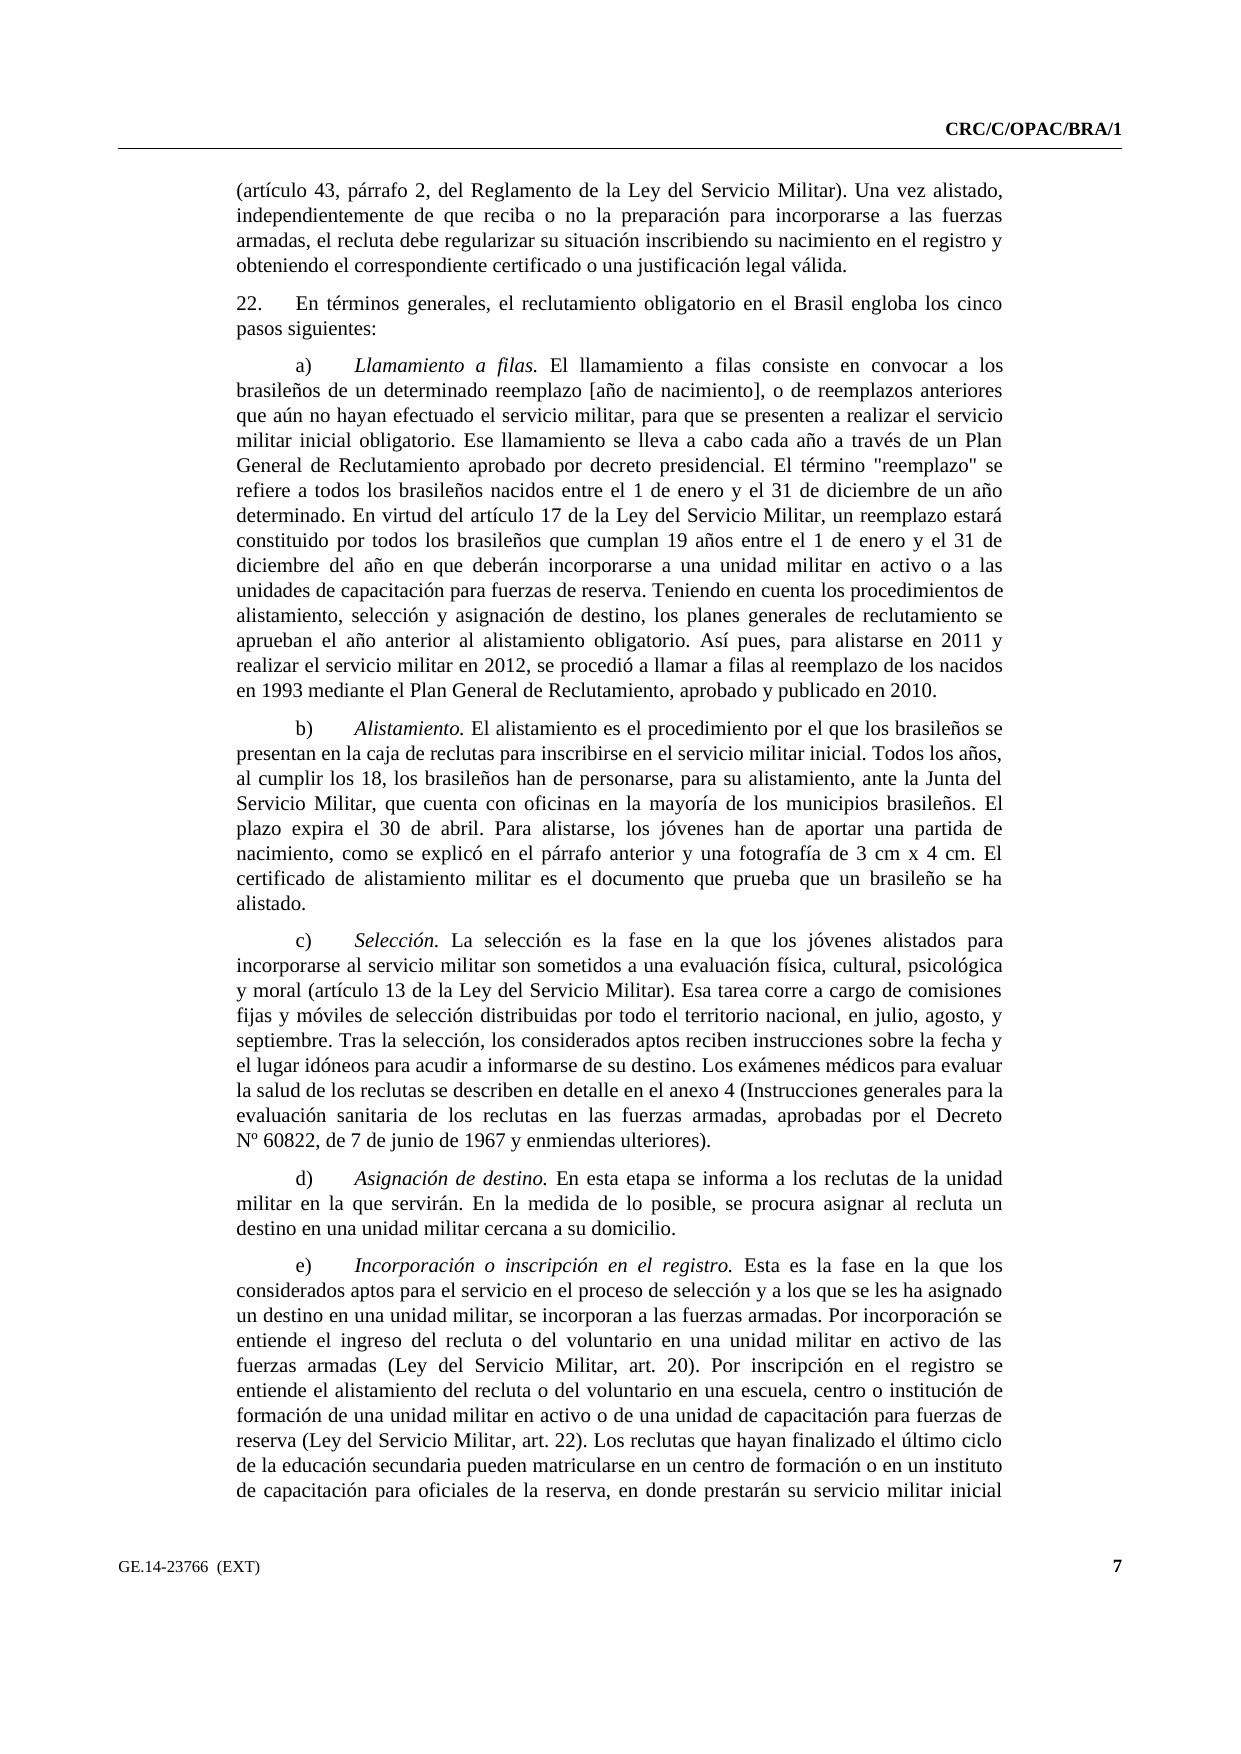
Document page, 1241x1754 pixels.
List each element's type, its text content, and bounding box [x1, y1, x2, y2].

text c) Selección. La selección es la fase en la que los jóvenes alistados para incorporarse al servicio militar son sometidos a una evaluación física, cultural, psicológica y moral (artículo 13 de la Ley del Servicio Militar). Esa tarea corre a cargo de comisiones fijas y móviles de selección distribuidas por todo el territorio nacional, en julio, agosto, y septiembre. Tras la selección, los considerados aptos reciben instrucciones sobre la fecha y el lugar idóneos para acudir a informarse de su destino. Los exámenes médicos para evaluar la salud de los reclutas se describen en detalle en el anexo 4 (Instrucciones generales para la evaluación sanitaria de los reclutas en las fuerzas armadas, aprobadas por el Decreto Nº 60822, de 7 de junio de 1967 y enmiendas ulteriores). [236, 927, 1004, 1152]
text 22. En términos generales, el reclutamiento obligatorio en el Brasil engloba los cinco pasos siguientes: [236, 290, 1004, 340]
text b) Alistamiento. El alistamiento es el procedimiento por el que los brasileños se presentan en la caja de reclutas para inscribirse en el servicio militar inicial. Todos los años, al cumplir los 18, los brasileños han de personarse, para su alistamiento, ante la Junta del Servicio Militar, que cuenta con oficinas en la mayoría de los municipios brasileños. El plazo expira el 30 de abril. Para alistarse, los jóvenes han de aportar una partida de nacimiento, como se explicó en el párrafo anterior y una fotografía de 3 cm x 4 cm. El certificado de alistamiento militar es el documento que prueba que un brasileño se ha alistado. [236, 715, 1004, 915]
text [236, 177, 1004, 277]
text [236, 1252, 1004, 1502]
text a) Llamamiento a filas. El llamamiento a filas consiste en convocar a los brasileños de un determinado reemplazo [año de nacimiento], o de reemplazos anteriores que aún no hayan efectuado el servicio militar, para que se presenten a realizar el servicio militar inicial obligatorio. Ese llamamiento se lleva a cabo cada año a través de un Plan General de Reclutamiento aprobado por decreto presidencial. El término "reemplazo" se refiere a todos los brasileños nacidos entre el 1 de enero y el 31 de diciembre de un año determinado. En virtud del artículo 17 de la Ley del Servicio Militar, un reemplazo estará constituido por todos los brasileños que cumplan 19 años entre el 1 de enero y el 31 de diciembre del año en que deberán incorporarse a una unidad militar en activo o a las unidades de capacitación para fuerzas de reserva. Teniendo en cuenta los procedimientos de alistamiento, selección y asignación de destino, los planes generales de reclutamiento se aprueban el año anterior al alistamiento obligatorio. Así pues, para alistarse en 2011 y realizar el servicio militar en 2012, se procedió a llamar a filas al reemplazo de los nacidos en 1993 mediante el Plan General de Reclutamiento, aprobado y publicado en 2010. [236, 352, 1004, 702]
text d) Asignación de destino. En esta etapa se informa a los reclutas de la unidad militar en la que servirán. En la medida de lo posible, se procura asignar al recluta un destino en una unidad militar cercana a su domicilio. [236, 1165, 1004, 1240]
